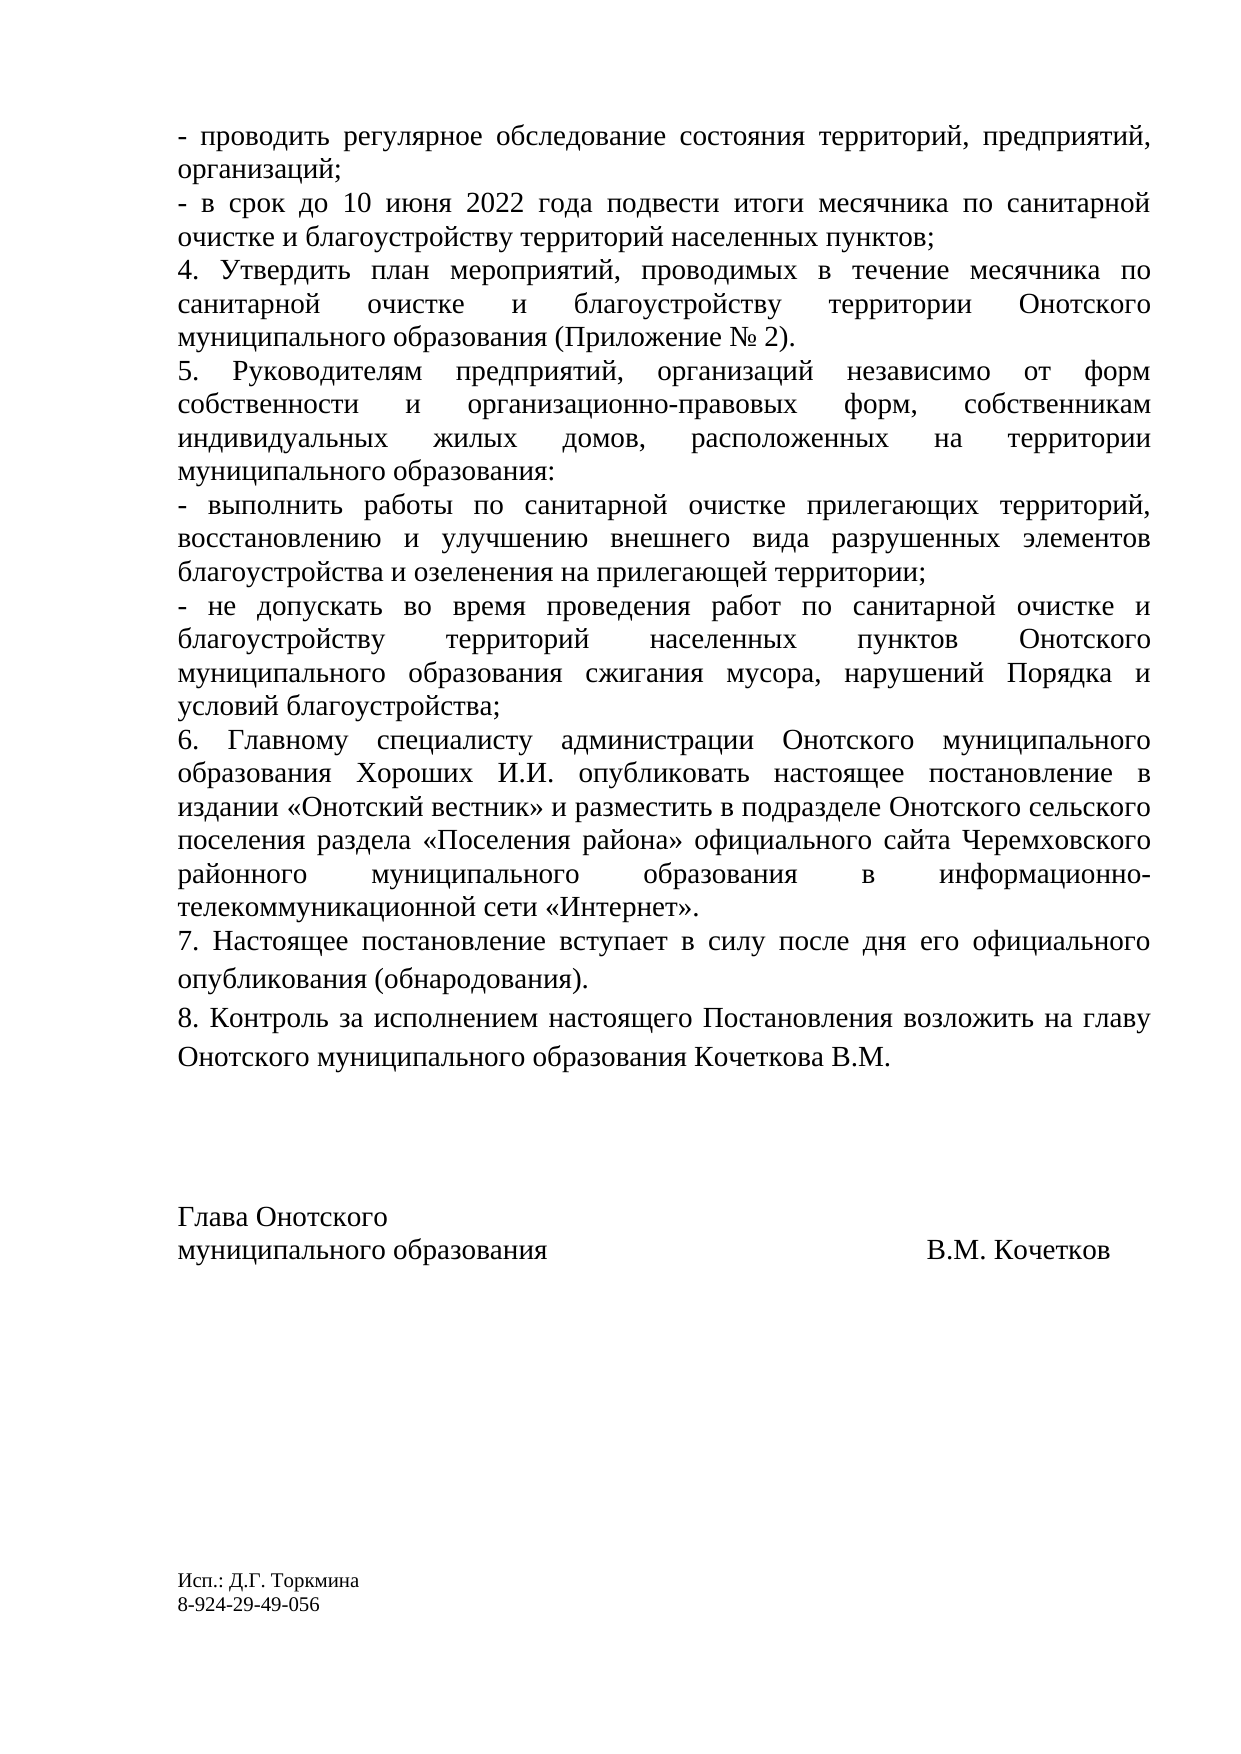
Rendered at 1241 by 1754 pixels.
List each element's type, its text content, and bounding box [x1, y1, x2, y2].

text - выполнить работы по санитарной очистке прилегающих территорий, восстановлению и улучшению внешнего вида разрушенных элементов благоустройства и озеленения на прилегающей территории; [177, 487, 1152, 588]
text 4. Утвердить план мероприятий, проводимых в течение месячника по санитарной очистке и благоустройству территории Онотского муниципального образования (Приложение № 2). [177, 252, 1152, 353]
text Глава Онотского [177, 1199, 1152, 1232]
text муниципального образования В.М. Кочетков [177, 1232, 1152, 1266]
text 6. Главному специалисту администрации Онотского муниципального образования Хороших И.И. опубликовать настоящее постановление в издании «Онотский вестник» и разместить в подразделе Онотского сельского поселения раздела «Поселения района» официального сайта Черемховского районного муниципального образования в информационно-телекоммуникационной сети «Интернет». [177, 722, 1152, 923]
text - не допускать во время проведения работ по санитарной очистке и благоустройству территорий населенных пунктов Онотского муниципального образования сжигания мусора, нарушений Порядка и условий благоустройства; [177, 588, 1152, 722]
text 8-924-29-49-056 [177, 1592, 1152, 1616]
text 7. Настоящее постановление вступает в силу после дня его официального опубликования (обнародования). [177, 923, 1152, 995]
text Исп.: Д.Г. Торкмина [177, 1568, 1152, 1592]
text - проводить регулярное обследование состояния территорий, предприятий, организаций; [177, 118, 1152, 185]
text 5. Руководителям предприятий, организаций независимо от форм собственности и организационно-правовых форм, собственникам индивидуальных жилых домов, расположенных на территории муниципального образования: [177, 353, 1152, 487]
text - в срок до 10 июня 2022 года подвести итоги месячника по санитарной очистке и благоустройству территорий населенных пунктов; [177, 185, 1152, 252]
text 8. Контроль за исполнением настоящего Постановления возложить на главу Онотского муниципального образования Кочеткова В.М. [177, 1000, 1152, 1072]
